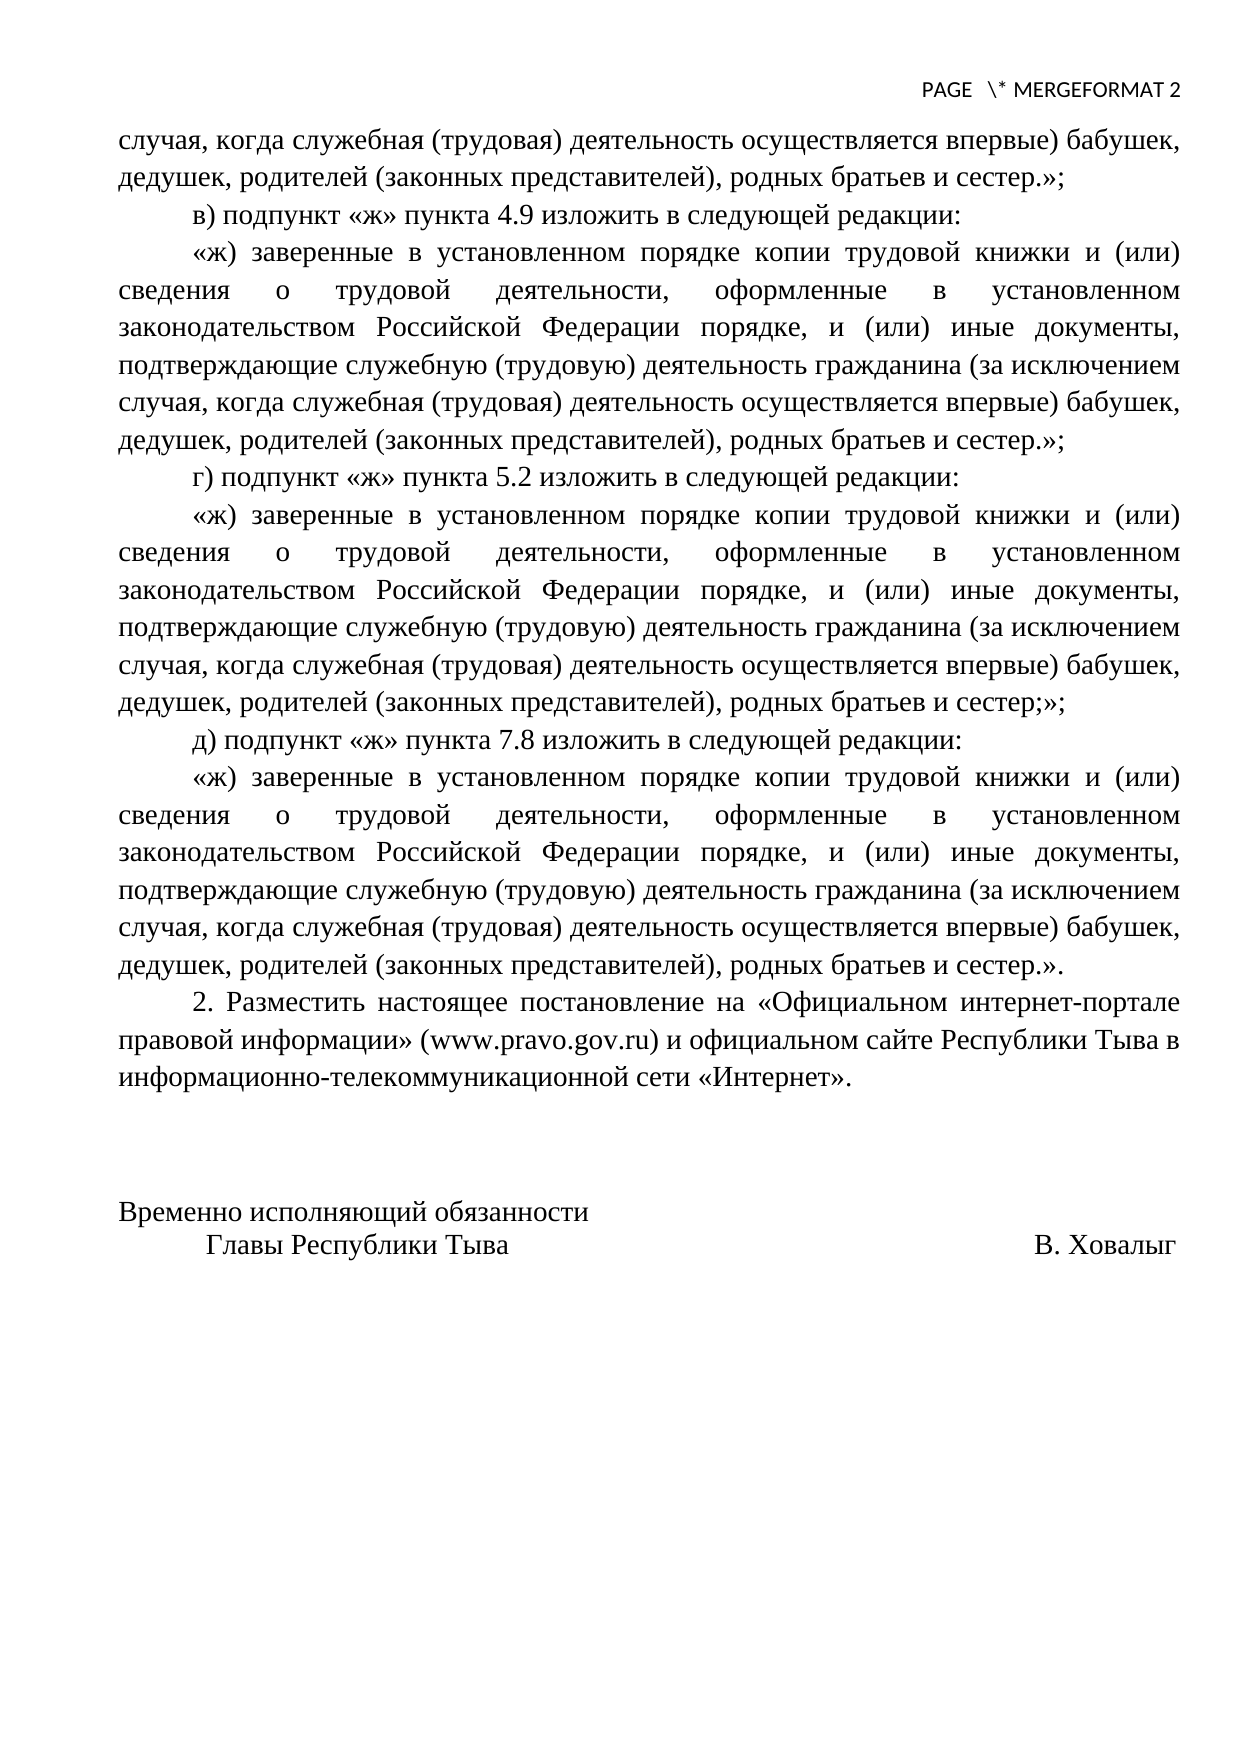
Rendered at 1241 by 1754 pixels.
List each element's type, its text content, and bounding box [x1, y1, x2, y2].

list «ж) заверенные в установленном порядке копии трудовой книжки и (или) сведения о трудовой деятельности, оформленные в установленном законодательством Российской Федерации порядке, и (или) иные документы, подтверждающие служебную (трудовую) деятельность гражданина (за исключением случая, когда служебная (трудовая) деятельность осуществляется впервые) бабушек, дедушек, родителей (законных представителей), родных братьев и сестер.». [118, 756, 1181, 981]
text Главы Республики Тыва В. Ховалыг [118, 1227, 1181, 1261]
text Временно исполняющий обязанности [118, 1194, 1181, 1227]
text д) подпункт «ж» пункта 7.8 изложить в следующей редакции: [118, 718, 1181, 756]
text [118, 118, 1181, 193]
text «ж) заверенные в установленном порядке копии трудовой книжки и (или) сведения о трудовой деятельности, оформленные в установленном законодательством Российской Федерации порядке, и (или) иные документы, подтверждающие служебную (трудовую) деятельность гражданина (за исключением случая, когда служебная (трудовая) деятельность осуществляется впервые) бабушек, дедушек, родителей (законных представителей), родных братьев и сестер;»; [118, 493, 1181, 718]
text г) подпункт «ж» пункта 5.2 изложить в следующей редакции: [118, 456, 1181, 493]
list 2. Разместить настоящее постановление на «Официальном интернет-портале правовой информации» (www.pravo.gov.ru) и официальном сайте Республики Тыва в информационно-телекоммуникационной сети «Интернет». [118, 981, 1181, 1093]
text в) подпункт «ж» пункта 4.9 изложить в следующей редакции: [118, 193, 1181, 231]
